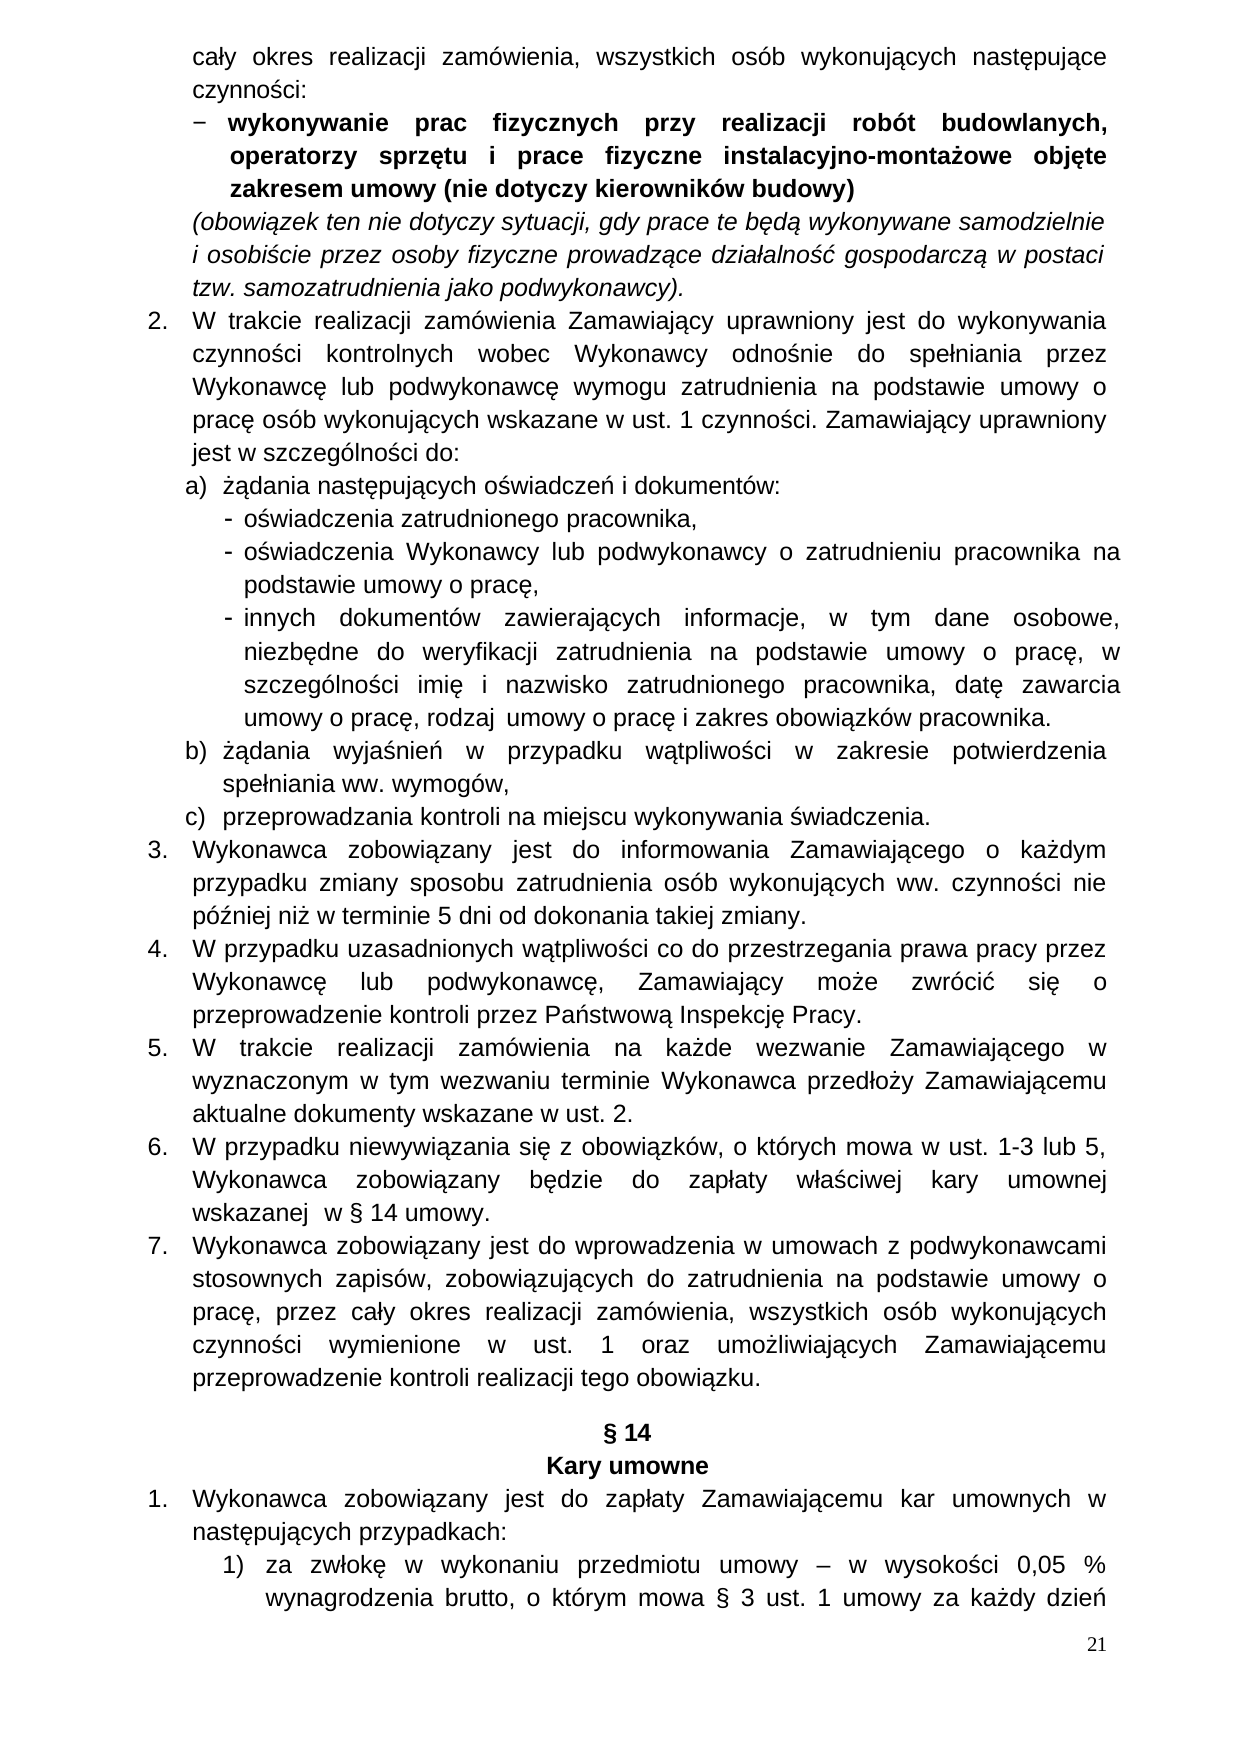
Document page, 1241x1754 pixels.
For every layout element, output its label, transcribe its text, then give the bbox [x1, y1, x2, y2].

list żądania wyjaśnień w przypadku wątpliwości w zakresie potwierdzenia spełniania ww. wymogów, [185, 736, 1108, 797]
list W trakcie realizacji zamówienia na każde wezwanie Zamawiającego w wyznaczonym w tym wezwaniu terminie Wykonawca przedłoży Zamawiającemu aktualne dokumenty wskazane w ust. 2. [147, 1033, 1108, 1128]
list żądania następujących oświadczeń i dokumentów: [185, 471, 1121, 500]
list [222, 1550, 1108, 1612]
list W przypadku uzasadnionych wątpliwości co do przestrzegania prawa pracy przez Wykonawcę lub podwykonawcę, Zamawiający może zwrócić się o przeprowadzenie kontroli przez Państwową Inspekcję Pracy. [147, 934, 1108, 1028]
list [147, 42, 1108, 104]
text Kary umowne [362, 1451, 893, 1480]
list W trakcie realizacji zamówienia Zamawiający uprawniony jest do wykonywania czynności kontrolnych wobec Wykonawcy odnośnie do spełniania przez Wykonawcę lub podwykonawcę wymogu zatrudnienia na podstawie umowy o pracę osób wykonujących wskazane w ust. 1 czynności. Zamawiający uprawniony jest w szczególności do: [147, 306, 1108, 467]
list oświadczenia Wykonawcy lub podwykonawcy o zatrudnieniu pracownika na podstawie umowy o pracę, [224, 537, 1121, 599]
text (obowiązek ten nie dotyczy sytuacji, gdy prace te będą wykonywane samodzielnie i osobiście przez osoby fizyczne prowadzące działalność gospodarczą w postaci tzw. samozatrudnienia jako podwykonawcy). [192, 207, 1108, 302]
text − wykonywanie prac fizycznych przy realizacji robót budowlanych, operatorzy sprzętu i prace fizyczne instalacyjno-montażowe objęte zakresem umowy (nie dotyczy kierowników budowy) [192, 108, 1108, 203]
list oświadczenia zatrudnionego pracownika, [224, 504, 1121, 533]
list innych dokumentów zawierających informacje, w tym dane osobowe, niezbędne do weryfikacji zatrudnienia na podstawie umowy o pracę, w szczególności imię i nazwisko zatrudnionego pracownika, datę zawarcia umowy o pracę, rodzaj umowy o pracę i zakres obowiązków pracownika. [224, 603, 1121, 731]
list Wykonawca zobowiązany jest do zapłaty Zamawiającemu kar umownych w następujących przypadkach: [147, 1484, 1108, 1546]
list Wykonawca zobowiązany jest do wprowadzenia w umowach z podwykonawcami stosownych zapisów, zobowiązujących do zatrudnienia na podstawie umowy o pracę, przez cały okres realizacji zamówienia, wszystkich osób wykonujących czynności wymienione w ust. 1 oraz umożliwiających Zamawiającemu przeprowadzenie kontroli realizacji tego obowiązku. [147, 1231, 1108, 1392]
list przeprowadzania kontroli na miejscu wykonywania świadczenia. [185, 802, 1121, 830]
text § 14 [362, 1418, 893, 1447]
list Wykonawca zobowiązany jest do informowania Zamawiającego o każdym przypadku zmiany sposobu zatrudnienia osób wykonujących ww. czynności nie później niż w terminie 5 dni od dokonania takiej zmiany. [147, 835, 1108, 929]
list W przypadku niewywiązania się z obowiązków, o których mowa w ust. 1-3 lub 5, Wykonawca zobowiązany będzie do zapłaty właściwej kary umownej wskazanej w § 14 umowy. [147, 1132, 1108, 1227]
